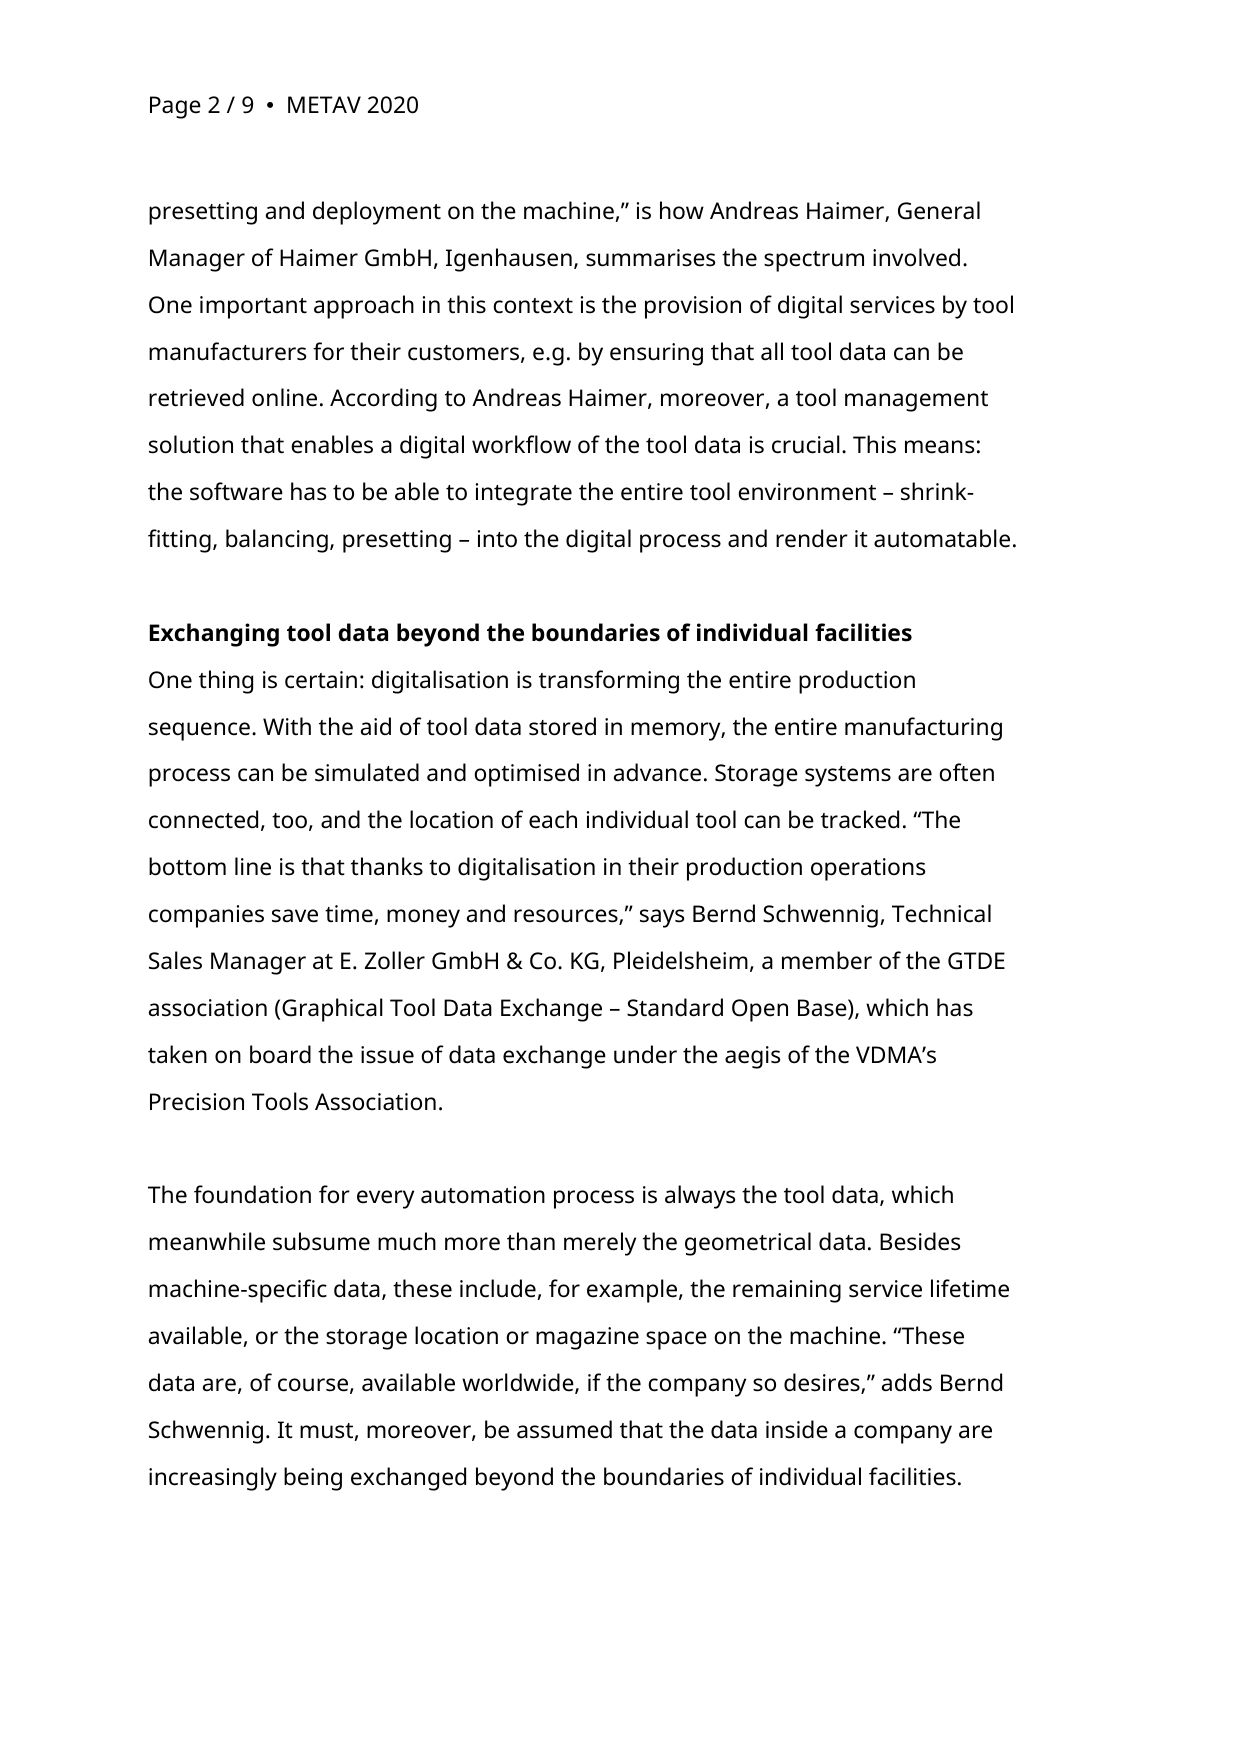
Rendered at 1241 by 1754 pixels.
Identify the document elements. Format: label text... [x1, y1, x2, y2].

text Exchanging tool data beyond the boundaries of individual facilities [148, 617, 1019, 648]
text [148, 1179, 1019, 1492]
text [148, 195, 1019, 273]
text One important approach in this context is the provision of digital services by tool manufacturers for their customers, e.g. by ensuring that all tool data can be retrieved online. According to Andreas Haimer, moreover, a tool management solution that enables a digital workflow of the tool data is crucial. This means: the software has to be able to integrate the entire tool environment – shrink-fitting, balancing, presetting – into the digital process and render it automatable. [148, 289, 1019, 554]
text One thing is certain: digitalisation is transforming the entire production sequence. With the aid of tool data stored in memory, the entire manufacturing process can be simulated and optimised in advance. Storage systems are often connected, too, and the location of each individual tool can be tracked. “The bottom line is that thanks to digitalisation in their production operations companies save time, money and resources,” says Bernd Schwennig, Technical Sales Manager at E. Zoller GmbH & Co. KG, Pleidelsheim, a member of the GTDE association (Graphical Tool Data Exchange – Standard Open Base), which has taken on board the issue of data exchange under the aegis of the VDMA’s Precision Tools Association. [148, 664, 1019, 1117]
